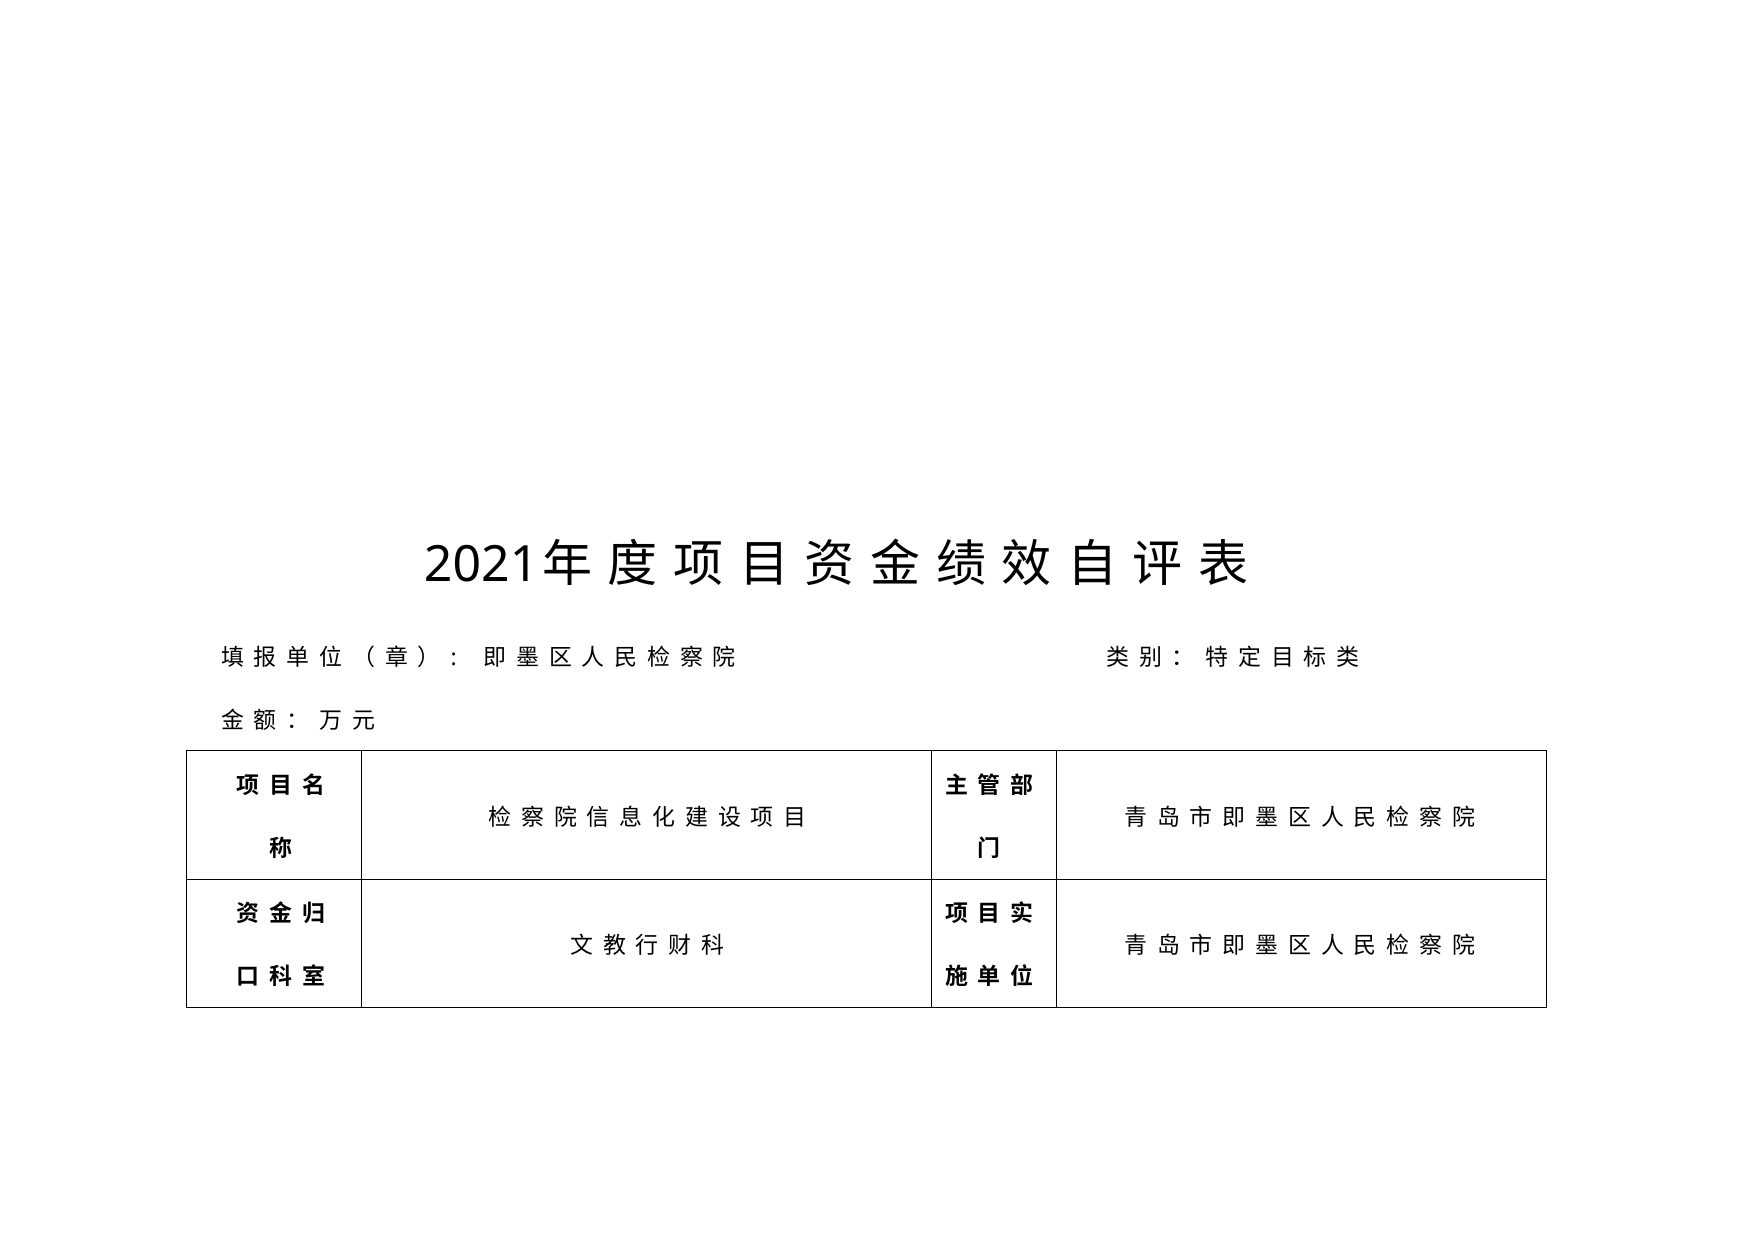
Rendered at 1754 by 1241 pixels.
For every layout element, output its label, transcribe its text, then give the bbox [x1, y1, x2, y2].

table_cell 主管部门 [932, 751, 1056, 878]
table_cell 文教行财科 [362, 880, 931, 1007]
table_cell 资金归口科室 [187, 880, 361, 1007]
table_cell 填报单位（章）: 即墨区人民检察院 类别：特定目标类 金额：万元 [187, 623, 1465, 750]
table_cell 项目实施单位 [932, 880, 1056, 1007]
table_cell 项目名称 [187, 751, 361, 878]
table_cell 青岛市即墨区人民检察院 [1057, 880, 1546, 1007]
table_cell 青岛市即墨区人民检察院 [1057, 751, 1546, 878]
table_header 2021年度项目资金绩效自评表 [187, 496, 1465, 623]
table_cell 检察院信息化建设项目 [362, 751, 931, 878]
